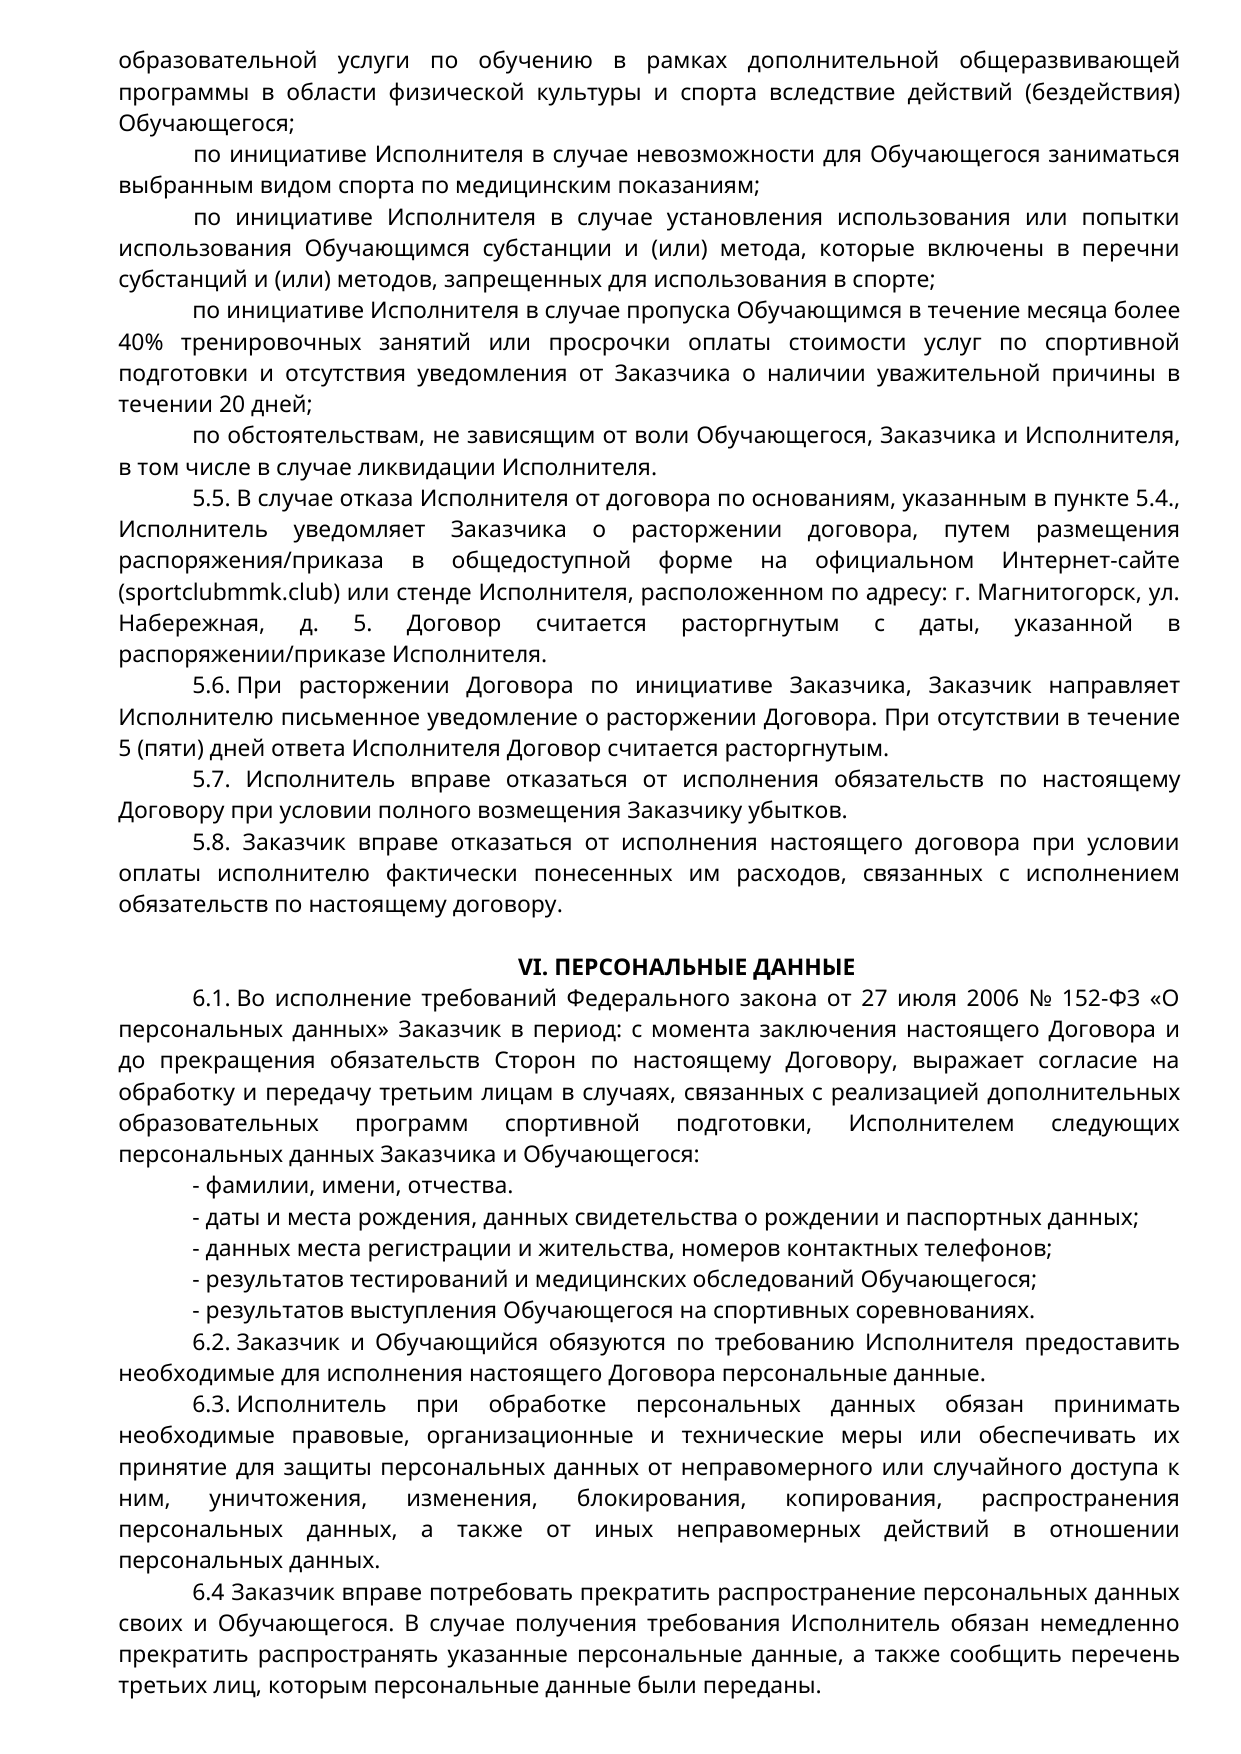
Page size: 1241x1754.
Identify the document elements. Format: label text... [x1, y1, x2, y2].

text - результатов выступления Обучающегося на спортивных соревнованиях. [118, 1294, 1181, 1326]
text 6.2. Заказчик и Обучающийся обязуются по требованию Исполнителя предоставить необходимые для исполнения настоящего Договора персональные данные. [118, 1326, 1181, 1388]
text 6.3. Исполнитель при обработке персональных данных обязан принимать необходимые правовые, организационные и технические меры или обеспечивать их принятие для защиты персональных данных от неправомерного или случайного доступа к ним, уничтожения, изменения, блокирования, копирования, распространения персональных данных, а также от иных неправомерных действий в отношении персональных данных. [118, 1388, 1181, 1576]
text - данных места регистрации и жительства, номеров контактных телефонов; [118, 1232, 1181, 1263]
text 5.8. Заказчик вправе отказаться от исполнения настоящего договора при условии оплаты исполнителю фактически понесенных им расходов, связанных с исполнением обязательств по настоящему договору. [118, 826, 1181, 919]
text по инициативе Исполнителя в случае установления использования или попытки использования Обучающимся субстанции и (или) метода, которые включены в перечни субстанций и (или) методов, запрещенных для использования в спорте; [118, 201, 1181, 294]
text - фамилии, имени, отчества. [118, 1169, 1181, 1201]
text по инициативе Исполнителя в случае невозможности для Обучающегося заниматься выбранным видом спорта по медицинским показаниям; [118, 138, 1181, 201]
text по обстоятельствам, не зависящим от воли Обучающегося, Заказчика и Исполнителя, в том числе в случае ликвидации Исполнителя. [118, 419, 1181, 482]
text 5.7. Исполнитель вправе отказаться от исполнения обязательств по настоящему Договору при условии полного возмещения Заказчику убытков. [118, 763, 1181, 826]
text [118, 44, 1181, 138]
text 6.1. Во исполнение требований Федерального закона от 27 июля 2006 № 152-ФЗ «О персональных данных» Заказчик в период: с момента заключения настоящего Договора и до прекращения обязательств Сторон по настоящему Договору, выражает согласие на обработку и передачу третьим лицам в случаях, связанных с реализацией дополнительных образовательных программ спортивной подготовки, Исполнителем следующих персональных данных Заказчика и Обучающегося: [118, 982, 1181, 1169]
text - даты и места рождения, данных свидетельства о рождении и паспортных данных; [118, 1201, 1181, 1232]
text по инициативе Исполнителя в случае пропуска Обучающимся в течение месяца более 40% тренировочных занятий или просрочки оплаты стоимости услуг по спортивной подготовки и отсутствия уведомления от Заказчика о наличии уважительной причины в течении 20 дней; [118, 294, 1181, 419]
text VI. ПЕРСОНАЛЬНЫЕ ДАННЫЕ [118, 951, 1181, 982]
text 6.4 Заказчик вправе потребовать прекратить распространение персональных данных своих и Обучающегося. В случае получения требования Исполнитель обязан немедленно прекратить распространять указанные персональные данные, а также сообщить перечень третьих лиц, которым персональные данные были переданы. [118, 1576, 1181, 1701]
text - результатов тестирований и медицинских обследований Обучающегося; [118, 1263, 1181, 1294]
text 5.6. При расторжении Договора по инициативе Заказчика, Заказчик направляет Исполнителю письменное уведомление о расторжении Договора. При отсутствии в течение 5 (пяти) дней ответа Исполнителя Договор считается расторгнутым. [118, 669, 1181, 763]
text 5.5. В случае отказа Исполнителя от договора по основаниям, указанным в пункте 5.4., Исполнитель уведомляет Заказчика о расторжении договора, путем размещения распоряжения/приказа в общедоступной форме на официальном Интернет-сайте (sportclubmmk.club) или стенде Исполнителя, расположенном по адресу: г. Магнитогорск, ул. Набережная, д. 5. Договор считается расторгнутым с даты, указанной в распоряжении/приказе Исполнителя. [118, 482, 1181, 669]
